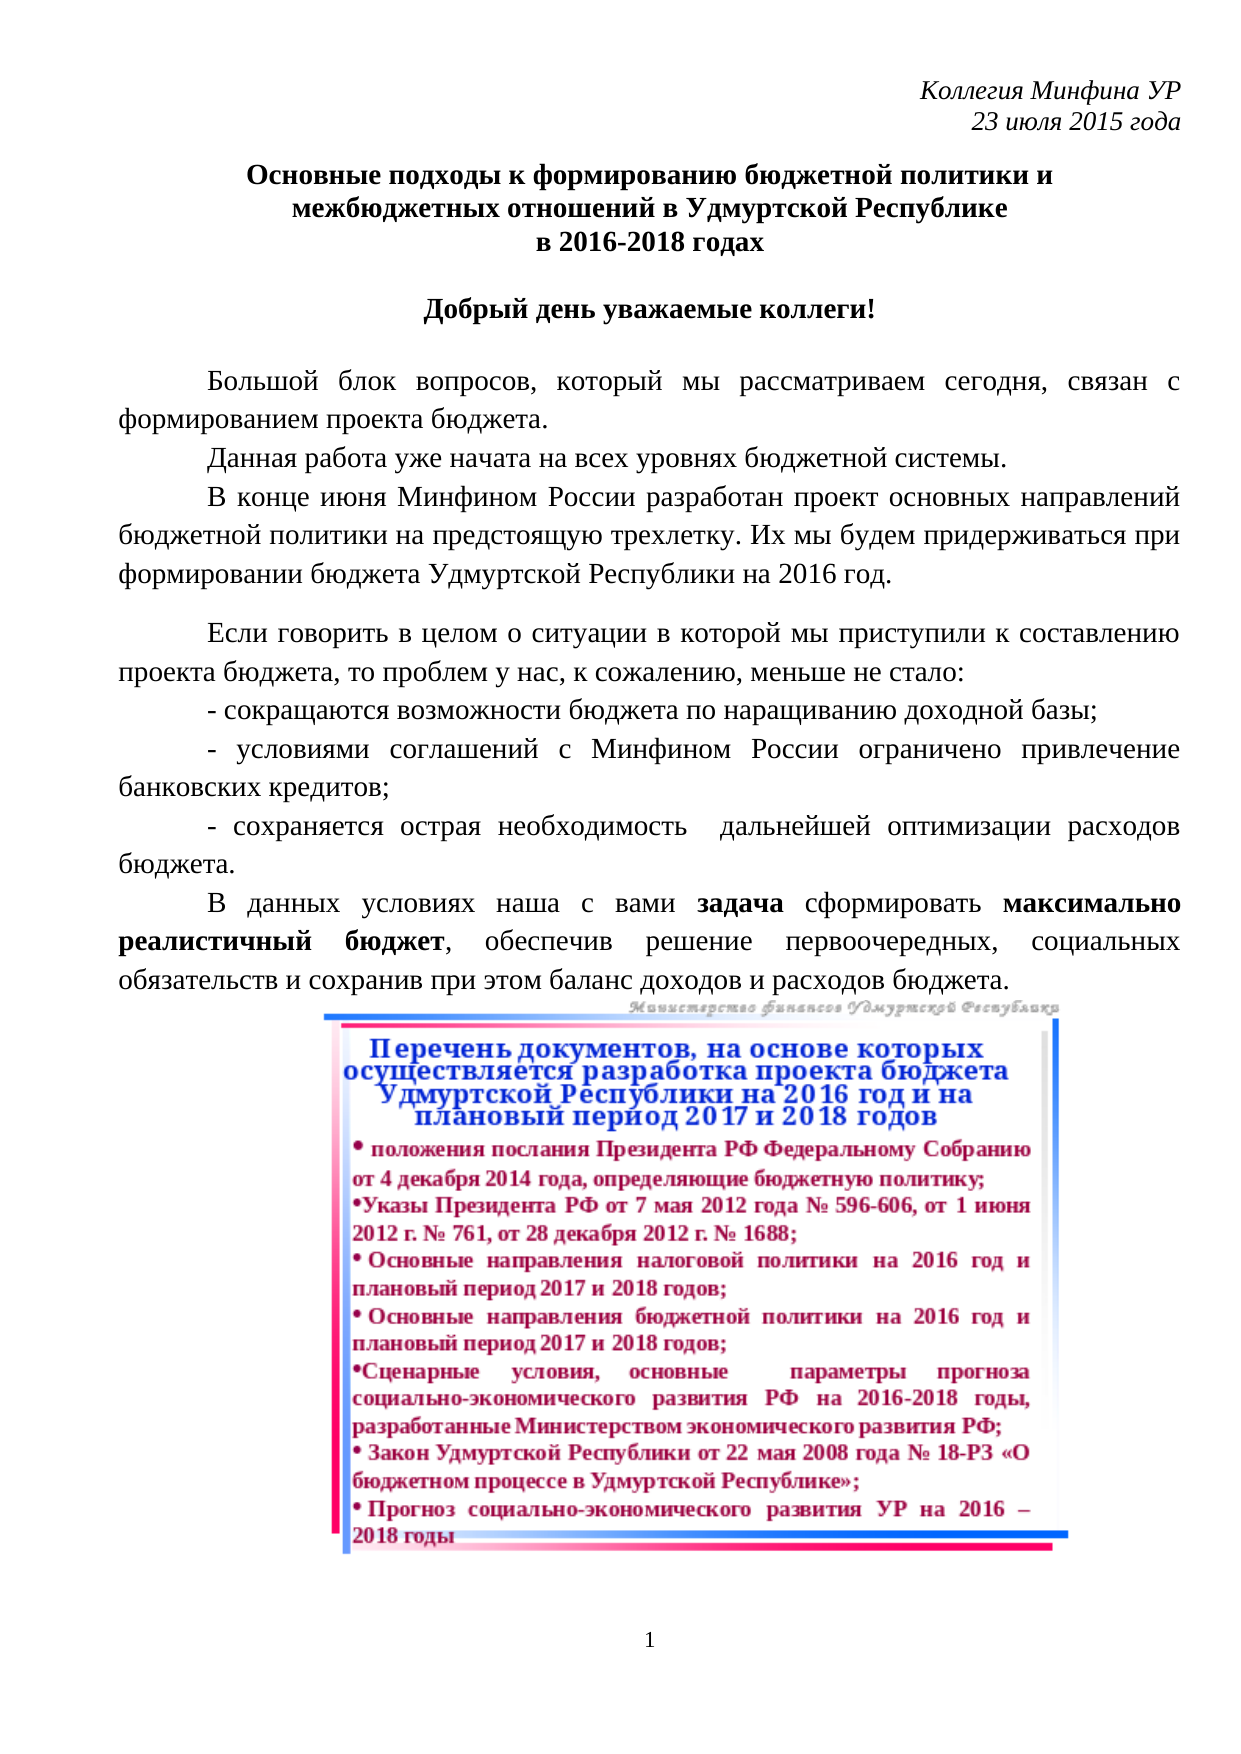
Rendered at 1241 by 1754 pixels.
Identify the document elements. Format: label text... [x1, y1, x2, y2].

text - сокращаются возможности бюджета по наращиванию доходной базы; [118, 692, 1181, 726]
text Основные подходы к формированию бюджетной политики и [118, 157, 1181, 191]
text - сохраняется острая необходимость дальнейшей оптимизации расходов бюджета. [118, 808, 1181, 880]
text 23 июля 2015 года [118, 105, 1181, 136]
text Данная работа уже начата на всех уровнях бюджетной системы. [118, 440, 1181, 474]
text - условиями соглашений с Минфином России ограничено привлечение банковских кредитов; [118, 731, 1181, 803]
text В данных условиях наша с вами задача сформировать максимально реалистичный бюджет, обеспечив решение первоочередных, социальных обязательств и сохранив при этом баланс доходов и расходов бюджета. [118, 885, 1181, 996]
text Добрый день уважаемые коллеги! [118, 291, 1181, 325]
text Большой блок вопросов, который мы рассматриваем сегодня, связан с формированием проекта бюджета. [118, 363, 1181, 435]
text В конце июня Минфином России разработан проект основных направлений бюджетной политики на предстоящую трехлетку. Их мы будем придерживаться при формировании бюджета Удмуртской Республики на 2016 год. [118, 479, 1181, 589]
text Если говорить в целом о ситуации в которой мы приступили к составлению проекта бюджета, то проблем у нас, к сожалению, меньше не стало: [118, 615, 1181, 687]
text Коллегия Минфина УР [118, 74, 1181, 105]
text в 2016-2018 годах [118, 224, 1181, 258]
text межбюджетных отношений в Удмуртской Республике [118, 191, 1181, 224]
